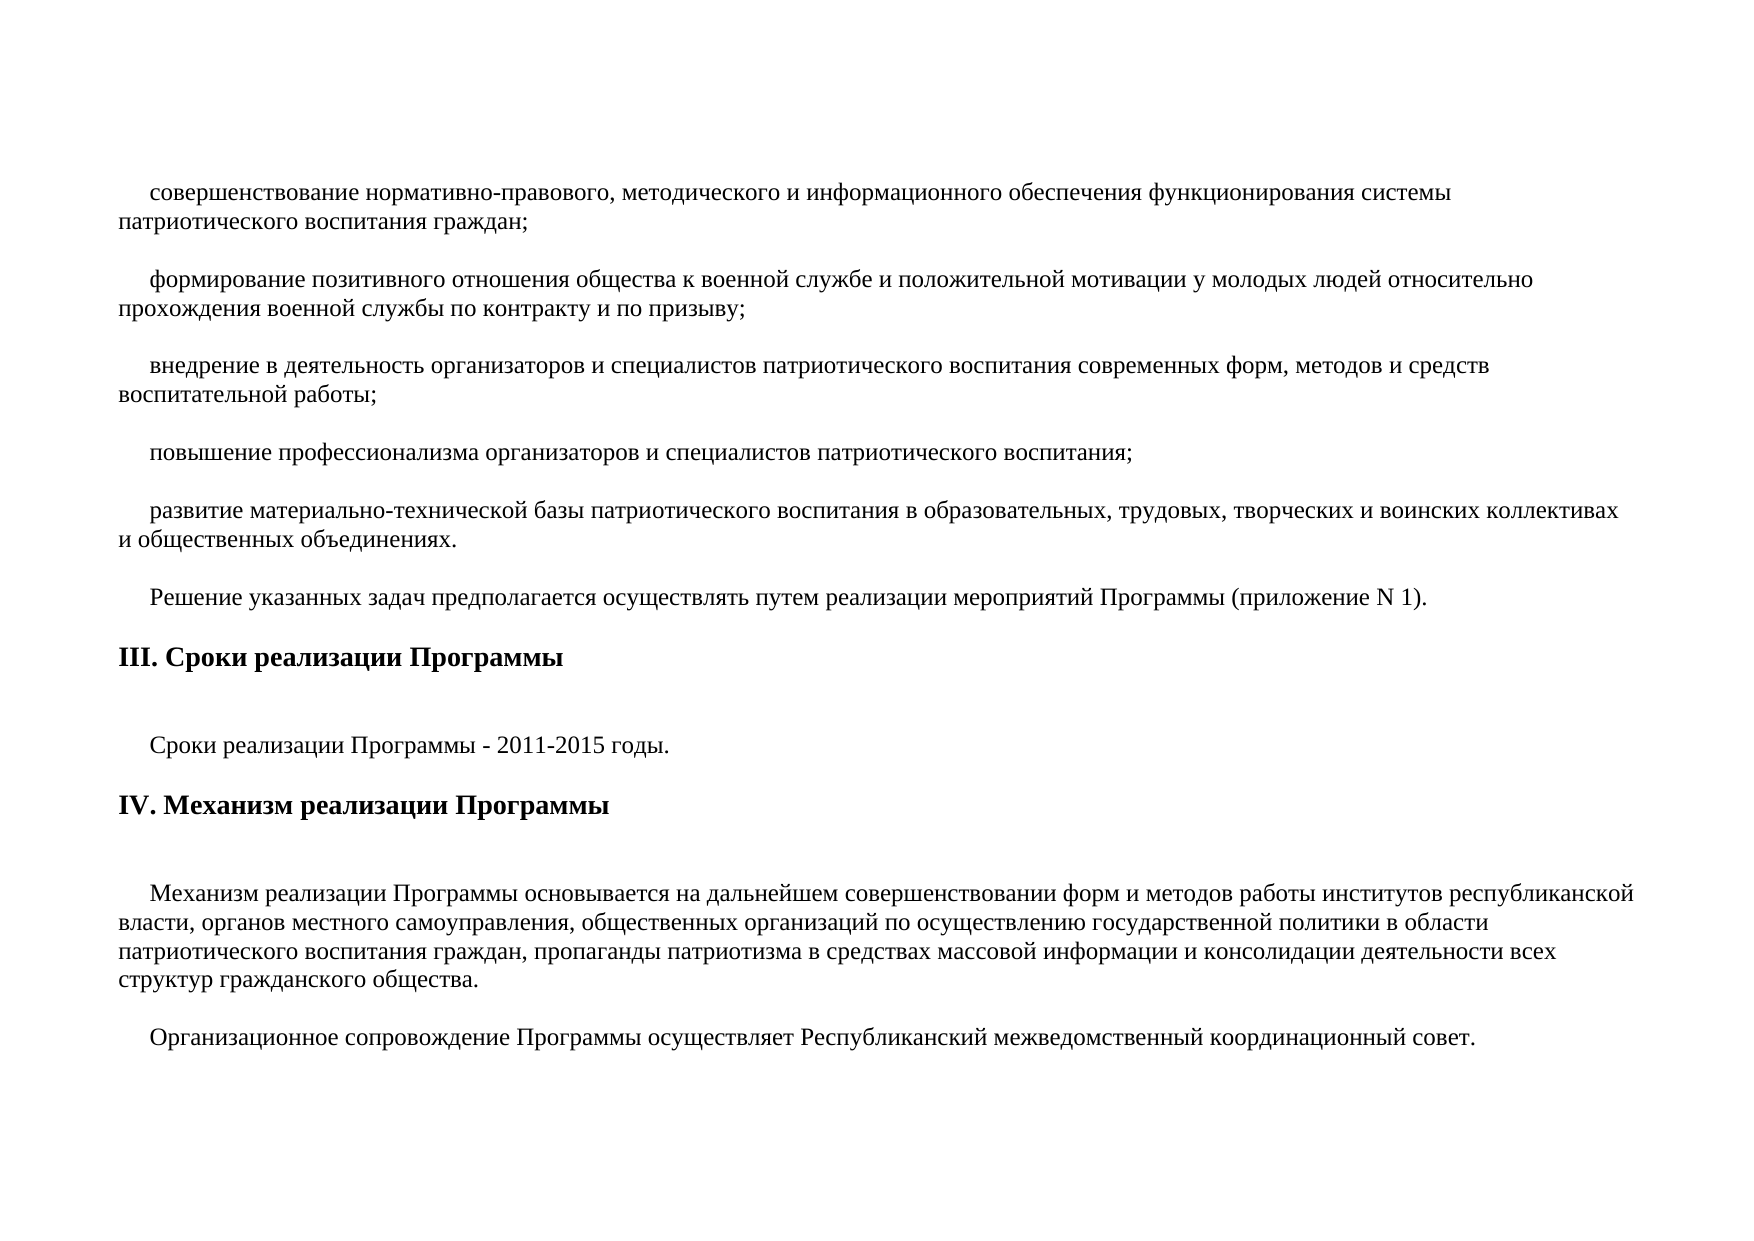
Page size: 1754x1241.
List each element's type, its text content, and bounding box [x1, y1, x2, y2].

text Сроки реализации Программы - 2011-2015 годы. [118, 701, 1636, 759]
text Механизм реализации Программы основывается на дальнейшем совершенствовании форм и методов работы институтов республиканской власти, органов местного самоуправления, общественных организаций по осуществлению государственной политики в области патриотического воспитания граждан, пропаганды патриотизма в средствах массовой информации и консолидации деятельности всех структур гражданского общества. [118, 849, 1636, 993]
text повышение профессионализма организаторов и специалистов патриотического воспитания; [118, 437, 1636, 466]
text развитие материально-технической базы патриотического воспитания в образовательных, трудовых, творческих и воинских коллективах и общественных объединениях. [118, 495, 1636, 553]
text совершенствование нормативно-правового, методического и информационного обеспечения функционирования системы патриотического воспитания граждан; [118, 177, 1636, 235]
text IV. Механизм реализации Программы [118, 788, 1636, 820]
text Решение указанных задач предполагается осуществлять путем реализации мероприятий Программы (приложение N 1). [118, 582, 1636, 611]
text III. Сроки реализации Программы [118, 640, 1636, 672]
text внедрение в деятельность организаторов и специалистов патриотического воспитания современных форм, методов и средств воспитательной работы; [118, 351, 1636, 408]
text формирование позитивного отношения общества к военной службе и положительной мотивации у молодых людей относительно прохождения военной службы по контракту и по призыву; [118, 264, 1636, 321]
text Организационное сопровождение Программы осуществляет Республиканский межведомственный координационный совет. [118, 1022, 1636, 1051]
